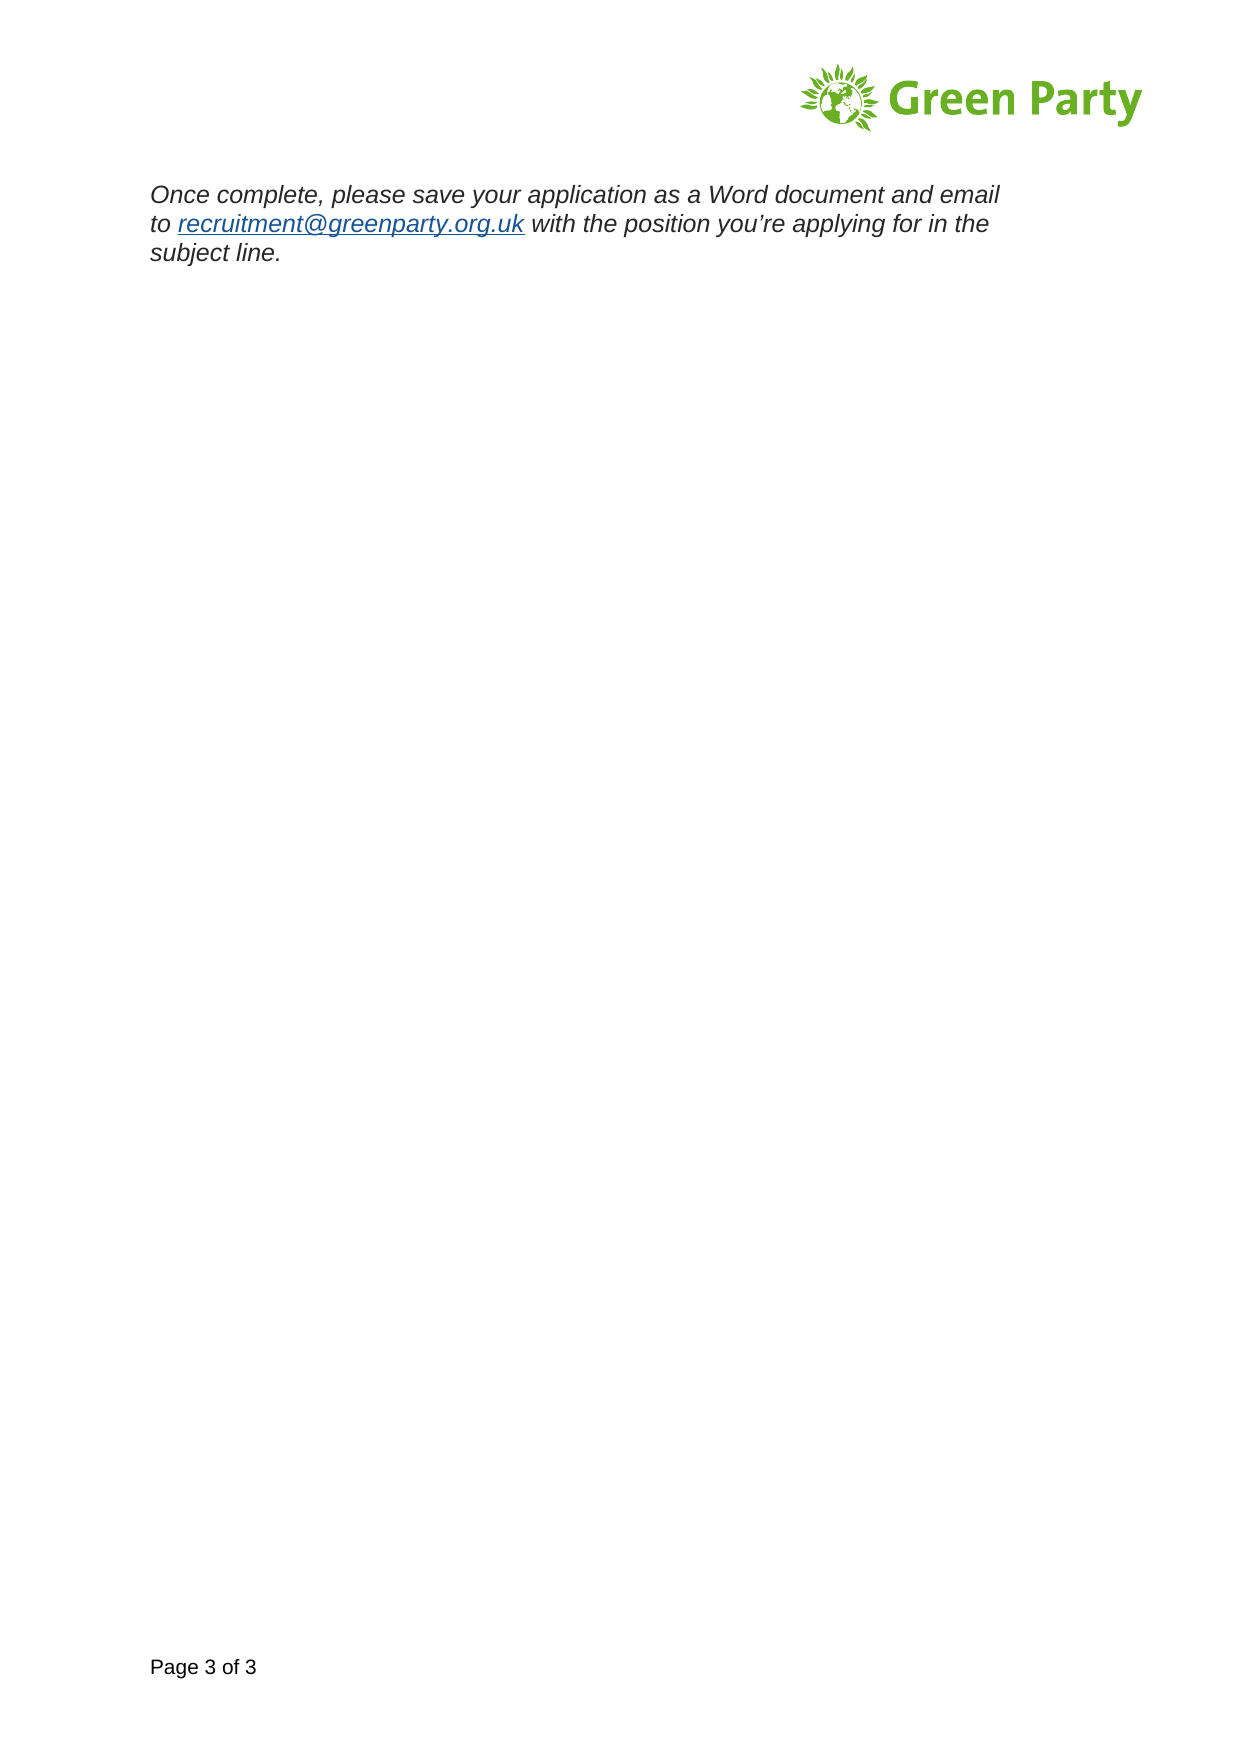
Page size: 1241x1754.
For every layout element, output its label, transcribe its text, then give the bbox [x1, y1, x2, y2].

text Once complete, please save your application as a Word document and email to recruitment@greenparty.org.uk with the position you’re applying for in the subject line. [150, 180, 1030, 266]
picture [785, 51, 1157, 144]
